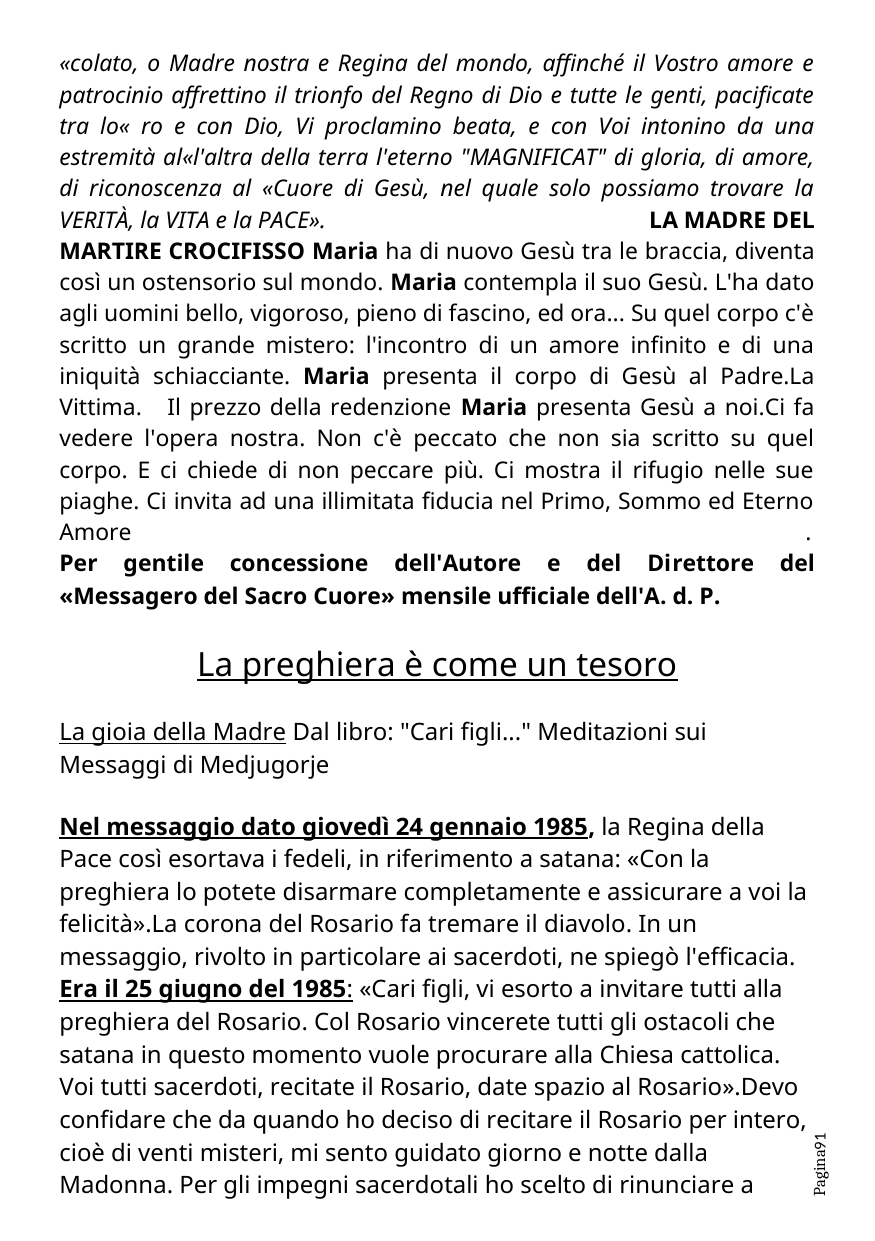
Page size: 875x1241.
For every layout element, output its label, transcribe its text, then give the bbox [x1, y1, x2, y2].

text La preghiera è come un tesoro [59, 640, 815, 686]
text La gioia della Madre Dal libro: "Cari figli..." Meditazioni sui Messaggi di Medjugorje [59, 715, 815, 780]
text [59, 809, 815, 1201]
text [59, 47, 815, 611]
